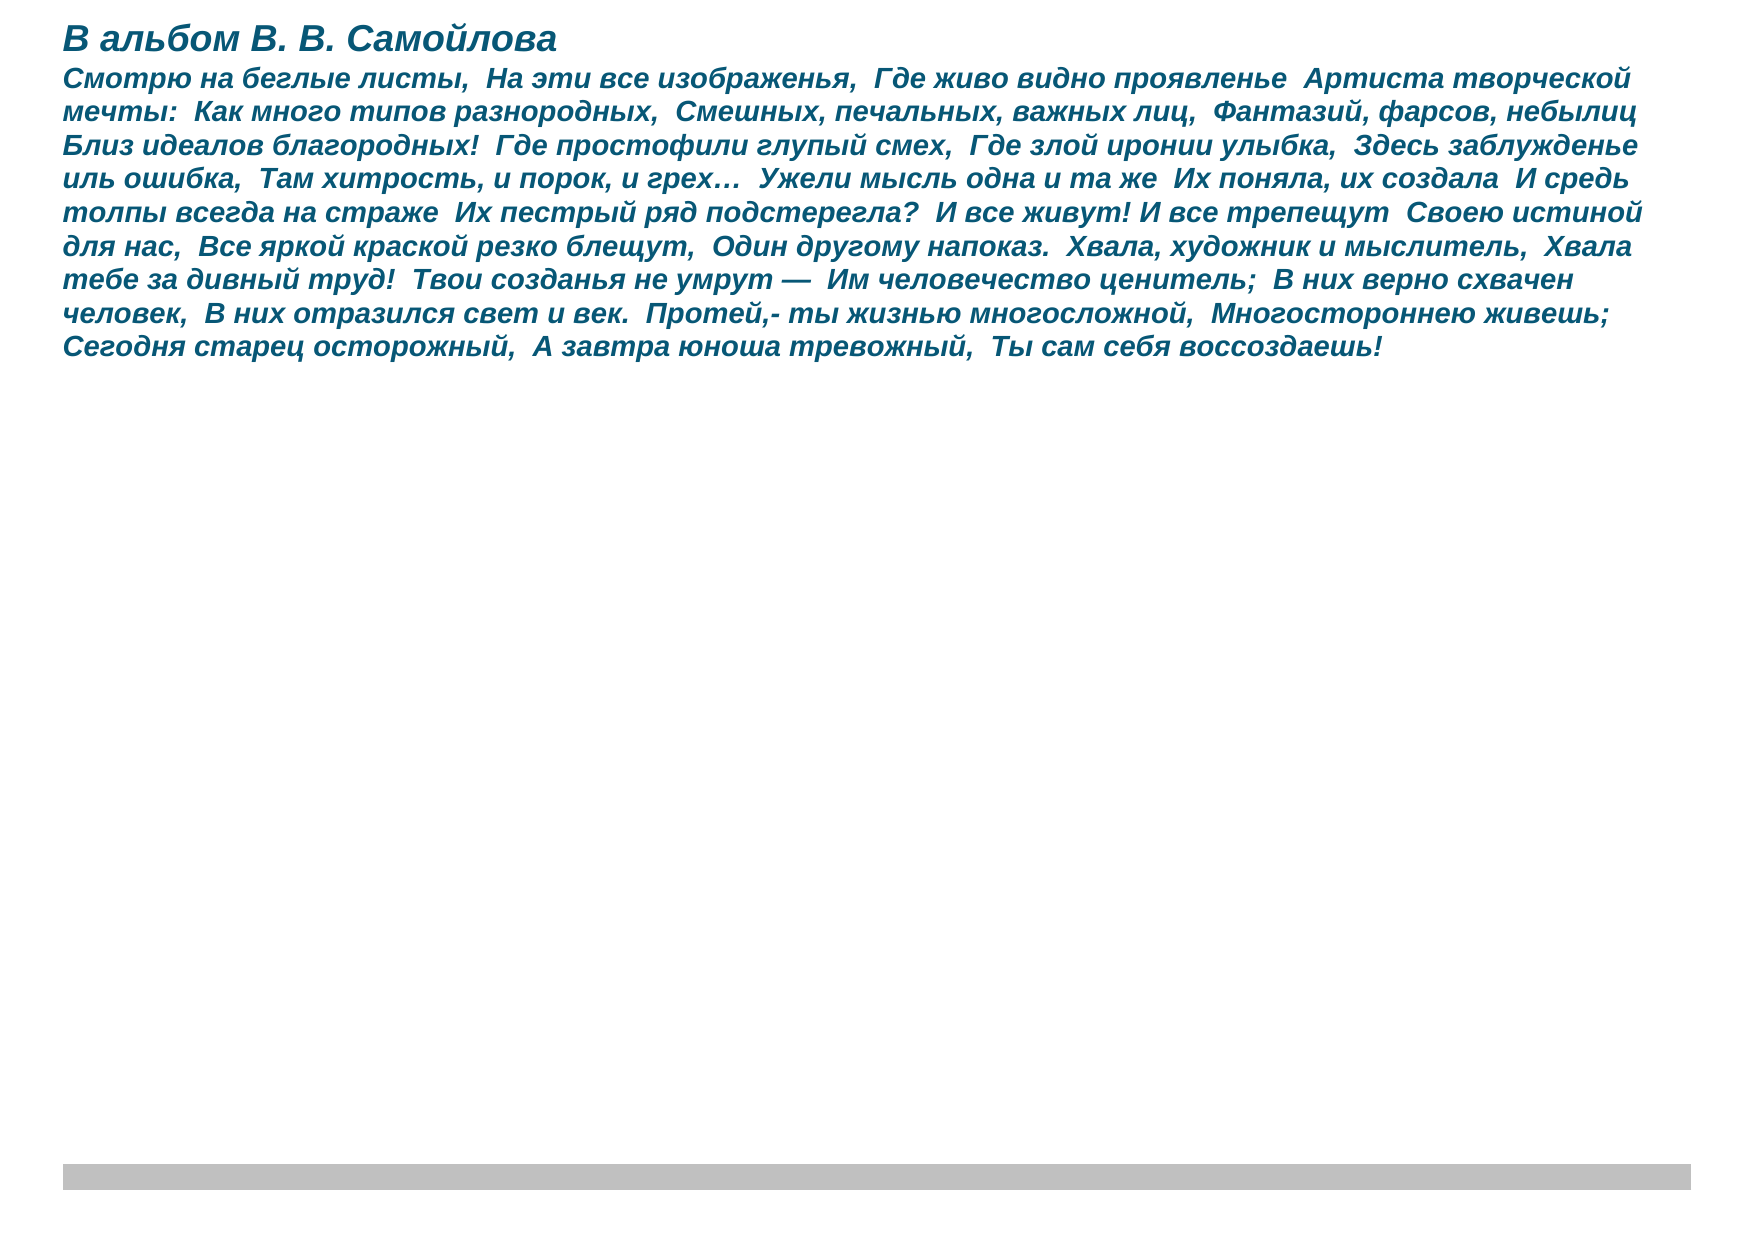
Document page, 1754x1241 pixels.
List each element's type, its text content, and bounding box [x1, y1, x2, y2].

subtitle В альбом В. В. Самойлова [62, 17, 1691, 60]
text Смотрю на беглые листы, [62, 61, 1691, 363]
